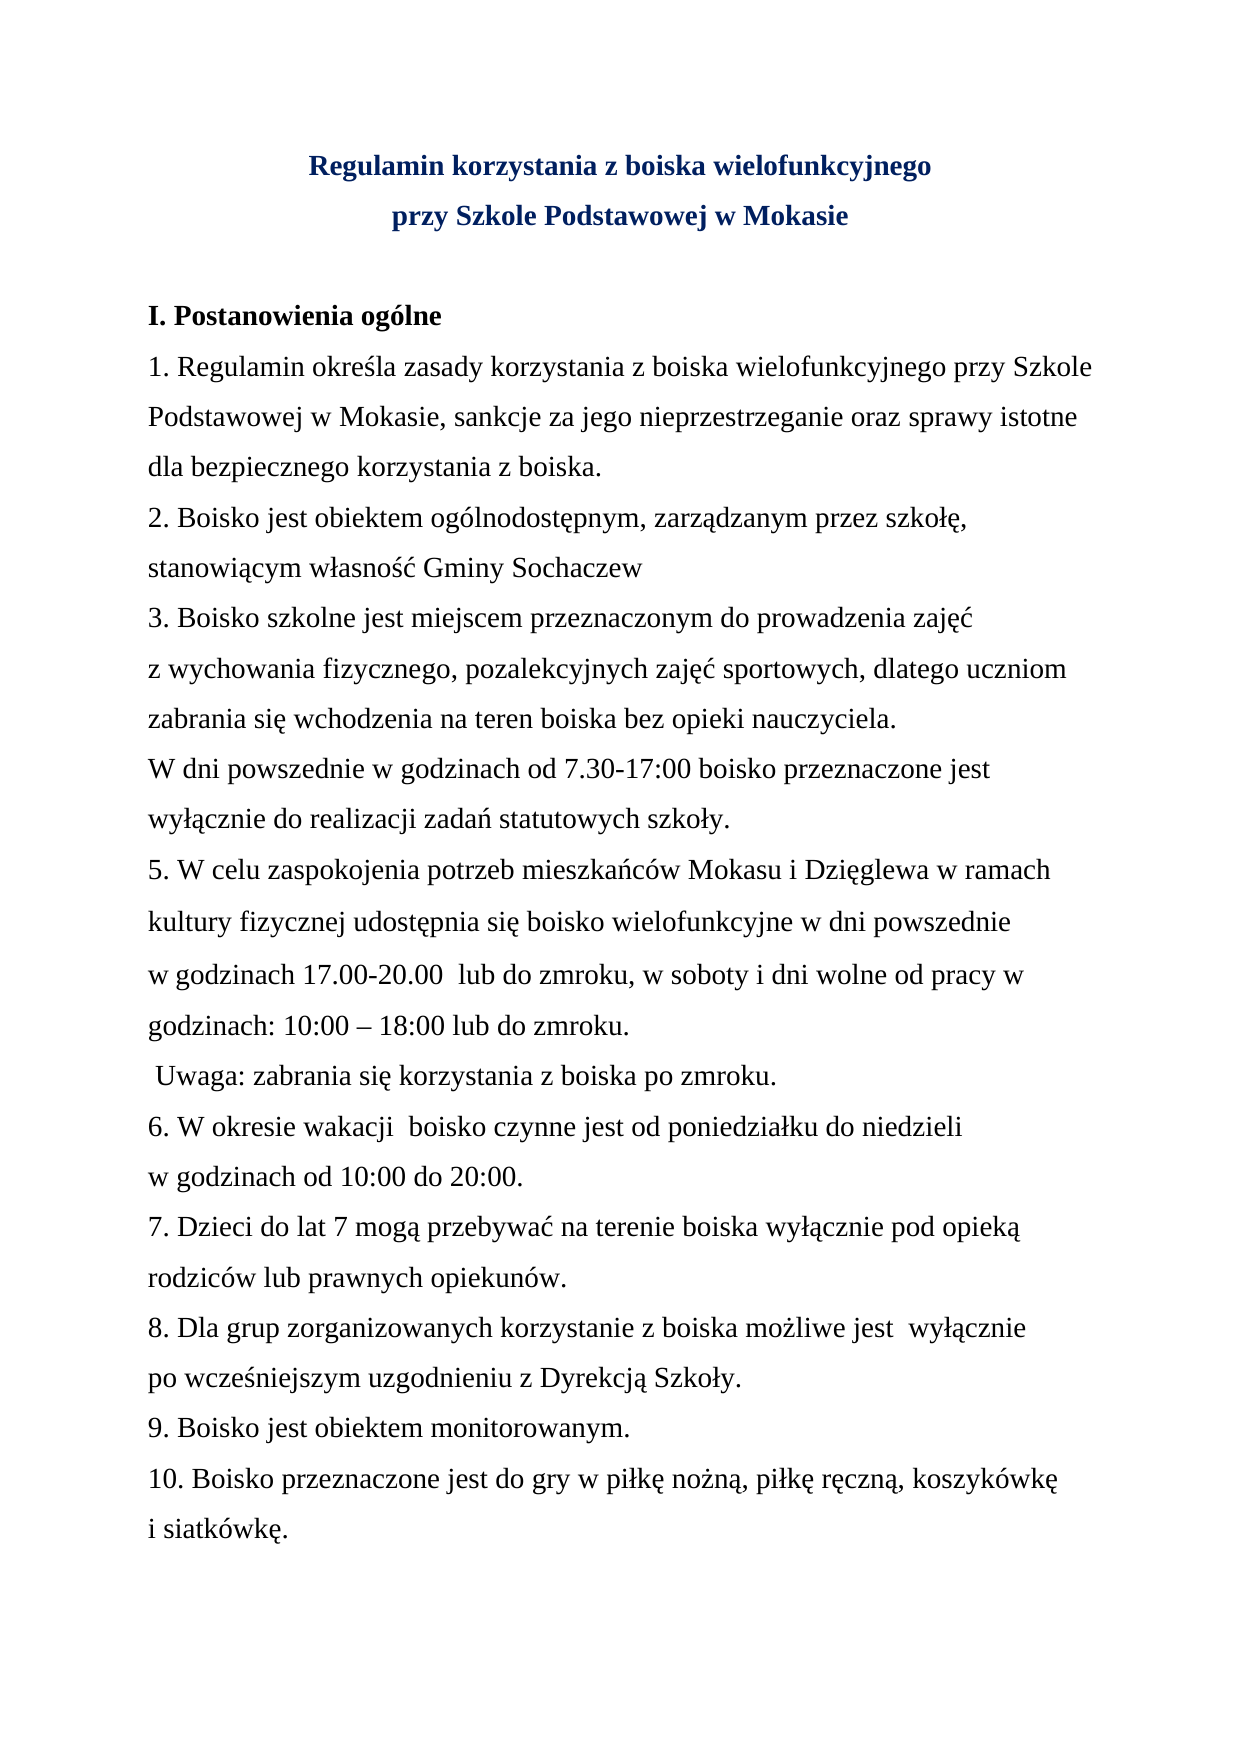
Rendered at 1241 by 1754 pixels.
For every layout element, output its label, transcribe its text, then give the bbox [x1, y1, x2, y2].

text 3. Boisko szkolne jest miejscem przeznaczonym do prowadzenia zajęć z wychowania fizycznego, pozalekcyjnych zajęć sportowych, dlatego uczniom zabrania się wchodzenia na teren boiska bez opieki nauczyciela. [148, 600, 1093, 734]
text W dni powszednie w godzinach od 7.30-17:00 boisko przeznaczone jest wyłącznie do realizacji zadań statutowych szkoły. [148, 751, 1093, 835]
text przy Szkole Podstawowej w Mokasie [148, 198, 1093, 231]
text 8. Dla grup zorganizowanych korzystanie z boiska możliwe jest wyłącznie po wcześniejszym uzgodnieniu z Dyrekcją Szkoły. [148, 1310, 1093, 1394]
text I. Postanowienia ogólne [148, 298, 1093, 332]
text 5. W celu zaspokojenia potrzeb mieszkańców Mokasu i Dzięglewa w ramach kultury fizycznej udostępnia się boisko wielofunkcyjne w dni powszednie w godzinach 17.00-20.00 lub do zmroku, w soboty i dni wolne od pracy w godzinach: 10:00 – 18:00 lub do zmroku. [148, 852, 1093, 1042]
text 10. Boisko przeznaczone jest do gry w piłkę nożną, piłkę ręczną, koszykówkę i siatkówkę. [148, 1461, 1093, 1545]
text 7. Dzieci do lat 7 mogą przebywać na terenie boiska wyłącznie pod opieką rodziców lub prawnych opiekunów. [148, 1209, 1093, 1293]
text Uwaga: zabrania się korzystania z boiska po zmroku. [148, 1058, 1093, 1092]
text 9. Boisko jest obiektem monitorowanym. [148, 1411, 1093, 1444]
text Regulamin korzystania z boiska wielofunkcyjnego [148, 148, 1093, 181]
text 1. Regulamin określa zasady korzystania z boiska wielofunkcyjnego przy Szkole Podstawowej w Mokasie, sankcje za jego nieprzestrzeganie oraz sprawy istotne dla bezpiecznego korzystania z boiska. [148, 349, 1093, 483]
text 6. W okresie wakacji boisko czynne jest od poniedziałku do niedzieli w godzinach od 10:00 do 20:00. [148, 1109, 1093, 1193]
text 2. Boisko jest obiektem ogólnodostępnym, zarządzanym przez szkołę, stanowiącym własność Gminy Sochaczew [148, 500, 1093, 584]
